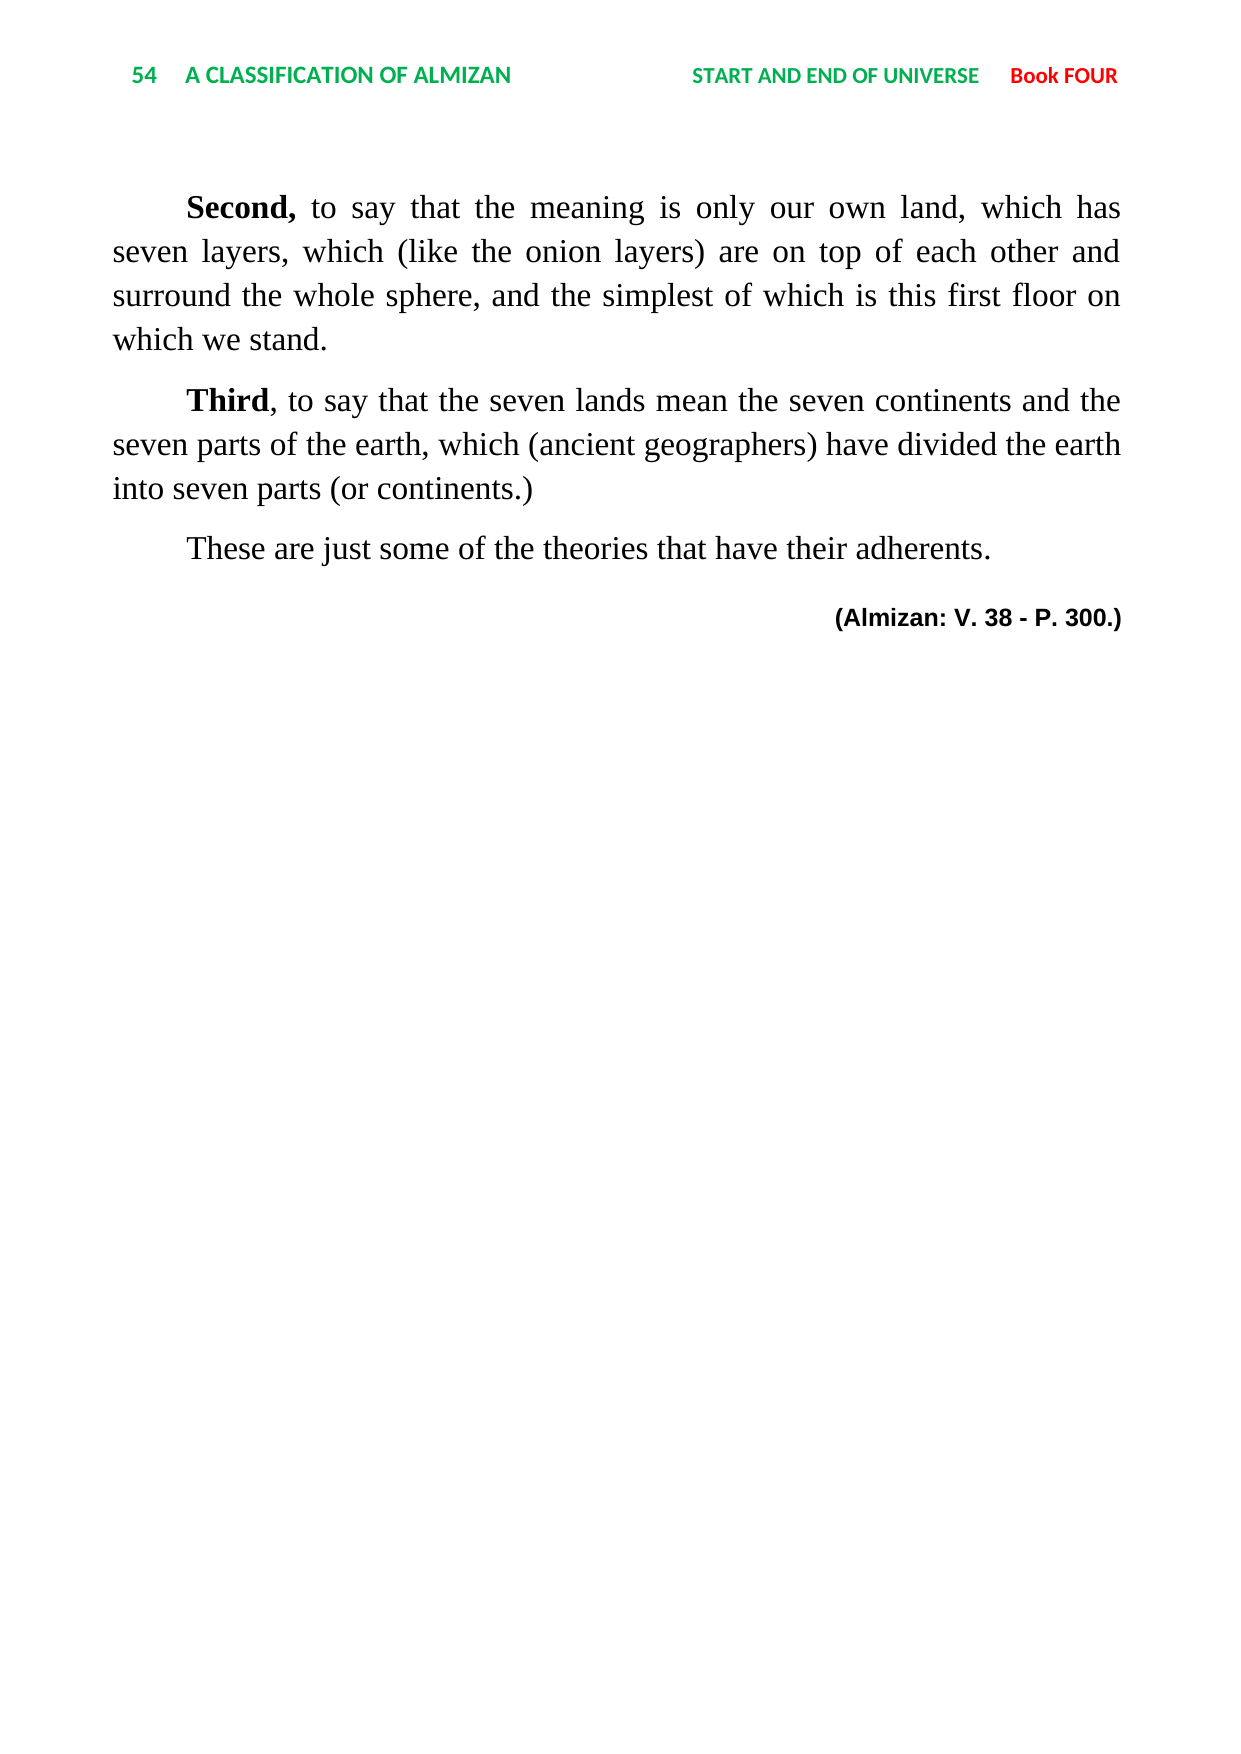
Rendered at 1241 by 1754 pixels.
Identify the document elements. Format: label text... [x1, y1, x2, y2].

text Third, to say that the seven lands mean the seven continents and the seven parts of the earth, which (ancient geographers) have divided the earth into seven parts (or continents.) [112, 380, 1122, 506]
text These are just some of the theories that have their adherents. [112, 529, 1122, 567]
text (Almizan: V. 38 - P. 300.) [112, 603, 1122, 632]
text Second, to say that the meaning is only our own land, which has seven layers, which (like the onion layers) are on top of each other and surround the whole sphere, and the simplest of which is this first floor on which we stand. [112, 187, 1122, 358]
